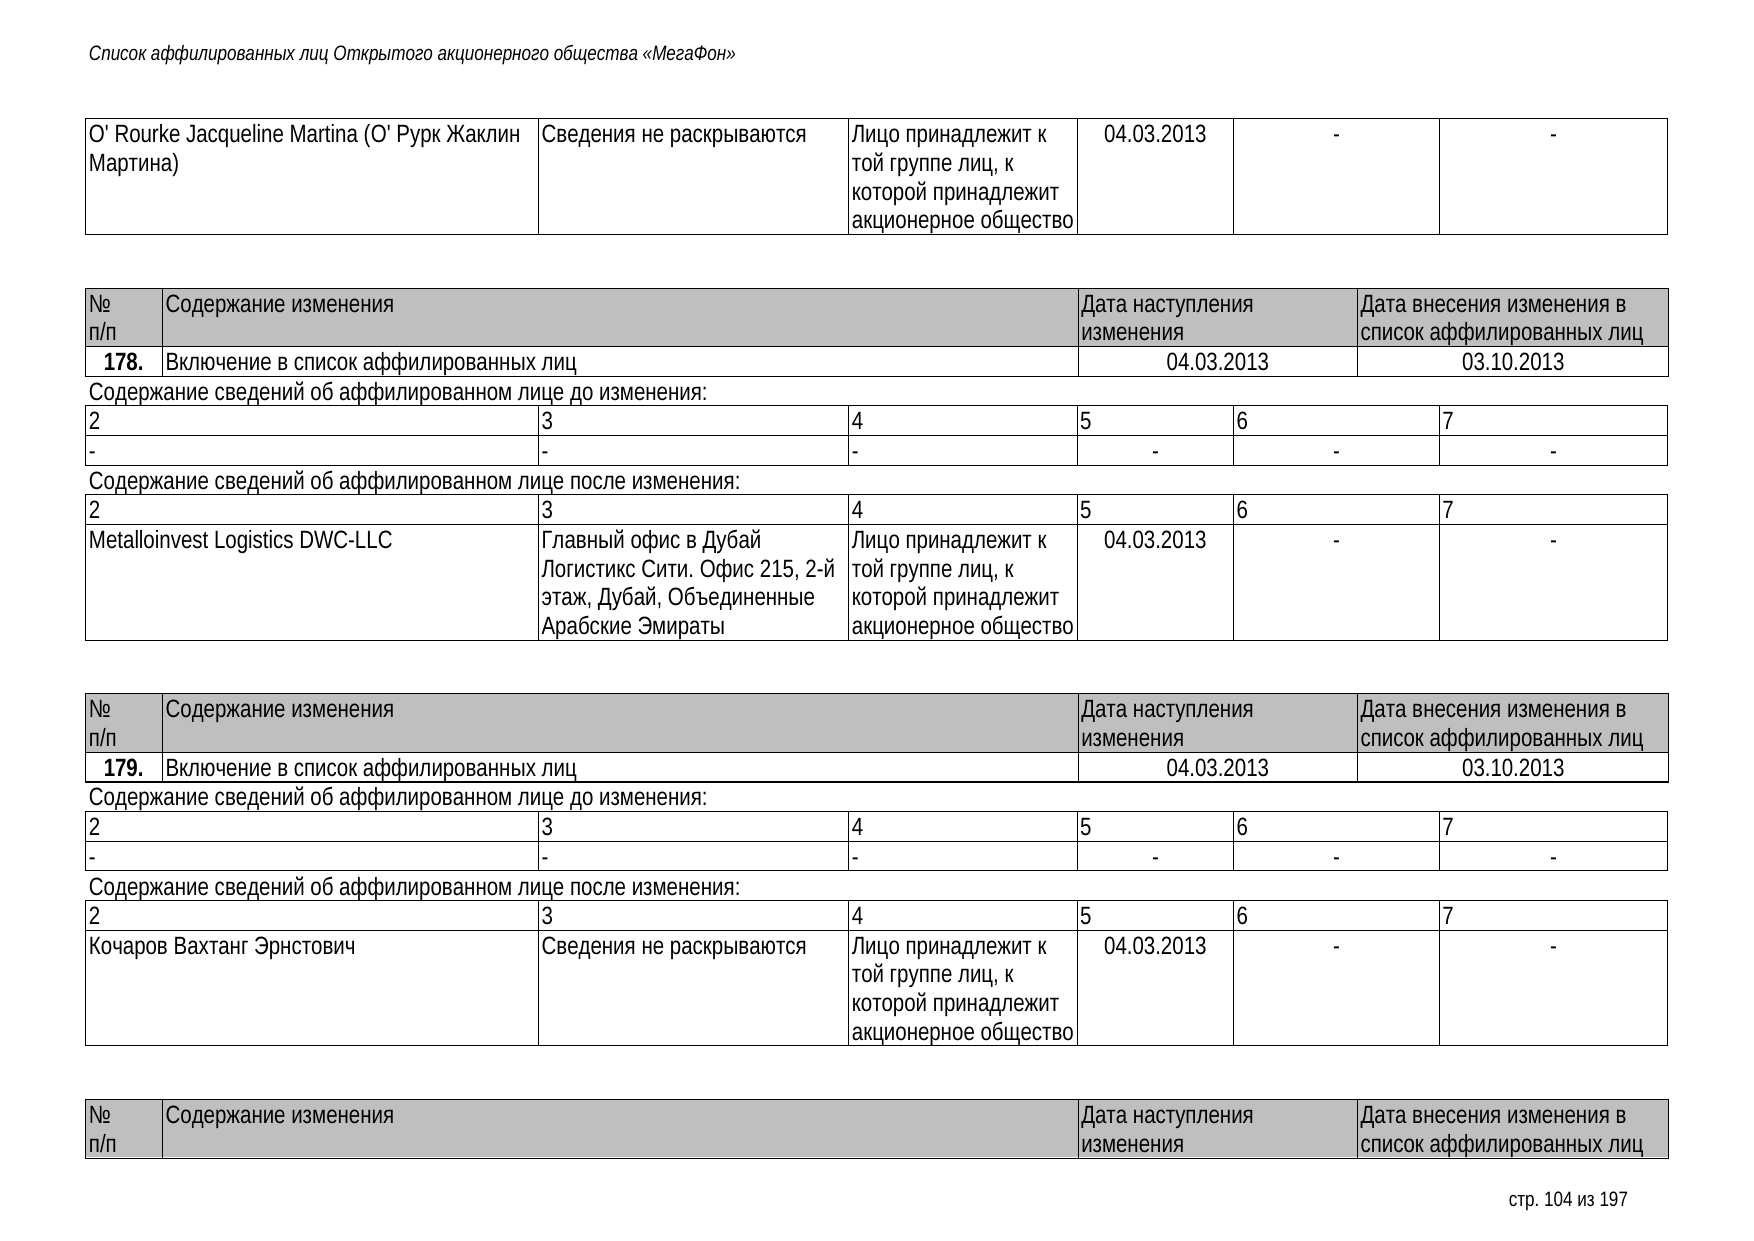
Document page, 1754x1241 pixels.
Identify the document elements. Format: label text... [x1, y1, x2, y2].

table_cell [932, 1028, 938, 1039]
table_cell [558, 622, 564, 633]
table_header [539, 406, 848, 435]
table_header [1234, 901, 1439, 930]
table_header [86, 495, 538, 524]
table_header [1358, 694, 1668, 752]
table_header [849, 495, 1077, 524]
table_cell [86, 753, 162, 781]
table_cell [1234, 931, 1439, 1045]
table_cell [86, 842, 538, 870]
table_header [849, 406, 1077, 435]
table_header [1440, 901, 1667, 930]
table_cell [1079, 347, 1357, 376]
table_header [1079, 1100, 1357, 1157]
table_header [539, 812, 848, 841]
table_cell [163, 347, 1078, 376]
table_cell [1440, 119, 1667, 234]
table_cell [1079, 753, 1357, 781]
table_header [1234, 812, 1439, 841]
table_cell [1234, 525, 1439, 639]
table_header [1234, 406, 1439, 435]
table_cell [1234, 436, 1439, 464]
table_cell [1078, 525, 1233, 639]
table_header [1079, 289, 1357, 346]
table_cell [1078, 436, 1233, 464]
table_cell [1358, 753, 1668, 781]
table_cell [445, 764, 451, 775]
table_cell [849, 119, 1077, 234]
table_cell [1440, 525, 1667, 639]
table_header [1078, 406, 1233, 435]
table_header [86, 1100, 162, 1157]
text Содержание сведений об аффилированном лице до изменения: [89, 783, 1665, 811]
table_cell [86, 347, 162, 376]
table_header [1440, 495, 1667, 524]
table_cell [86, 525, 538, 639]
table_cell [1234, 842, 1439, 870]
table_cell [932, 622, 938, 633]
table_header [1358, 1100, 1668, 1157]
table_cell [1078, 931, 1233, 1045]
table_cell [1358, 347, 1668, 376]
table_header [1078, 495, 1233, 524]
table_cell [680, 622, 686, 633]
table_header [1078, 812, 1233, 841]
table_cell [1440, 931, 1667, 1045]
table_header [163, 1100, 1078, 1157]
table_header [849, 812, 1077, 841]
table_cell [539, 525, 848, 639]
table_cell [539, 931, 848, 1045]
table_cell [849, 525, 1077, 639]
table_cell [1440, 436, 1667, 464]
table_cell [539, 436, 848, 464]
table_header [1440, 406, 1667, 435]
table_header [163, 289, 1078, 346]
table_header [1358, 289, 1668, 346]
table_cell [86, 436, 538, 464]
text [89, 871, 1665, 900]
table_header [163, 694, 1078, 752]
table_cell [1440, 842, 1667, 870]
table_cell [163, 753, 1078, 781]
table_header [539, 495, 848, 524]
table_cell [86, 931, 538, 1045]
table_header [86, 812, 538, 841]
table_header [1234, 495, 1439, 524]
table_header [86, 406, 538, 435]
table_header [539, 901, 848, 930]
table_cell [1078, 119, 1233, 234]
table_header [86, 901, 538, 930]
text Содержание сведений об аффилированном лице до изменения: [89, 377, 1665, 405]
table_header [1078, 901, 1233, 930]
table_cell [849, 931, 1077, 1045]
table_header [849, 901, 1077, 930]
text Содержание сведений об аффилированном лице после изменения: [89, 466, 1665, 494]
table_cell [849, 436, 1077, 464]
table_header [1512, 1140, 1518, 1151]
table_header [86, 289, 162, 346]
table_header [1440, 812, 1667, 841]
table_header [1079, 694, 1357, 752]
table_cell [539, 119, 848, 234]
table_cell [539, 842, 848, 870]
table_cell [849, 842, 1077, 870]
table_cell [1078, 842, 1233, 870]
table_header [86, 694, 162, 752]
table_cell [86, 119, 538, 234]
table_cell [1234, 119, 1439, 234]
